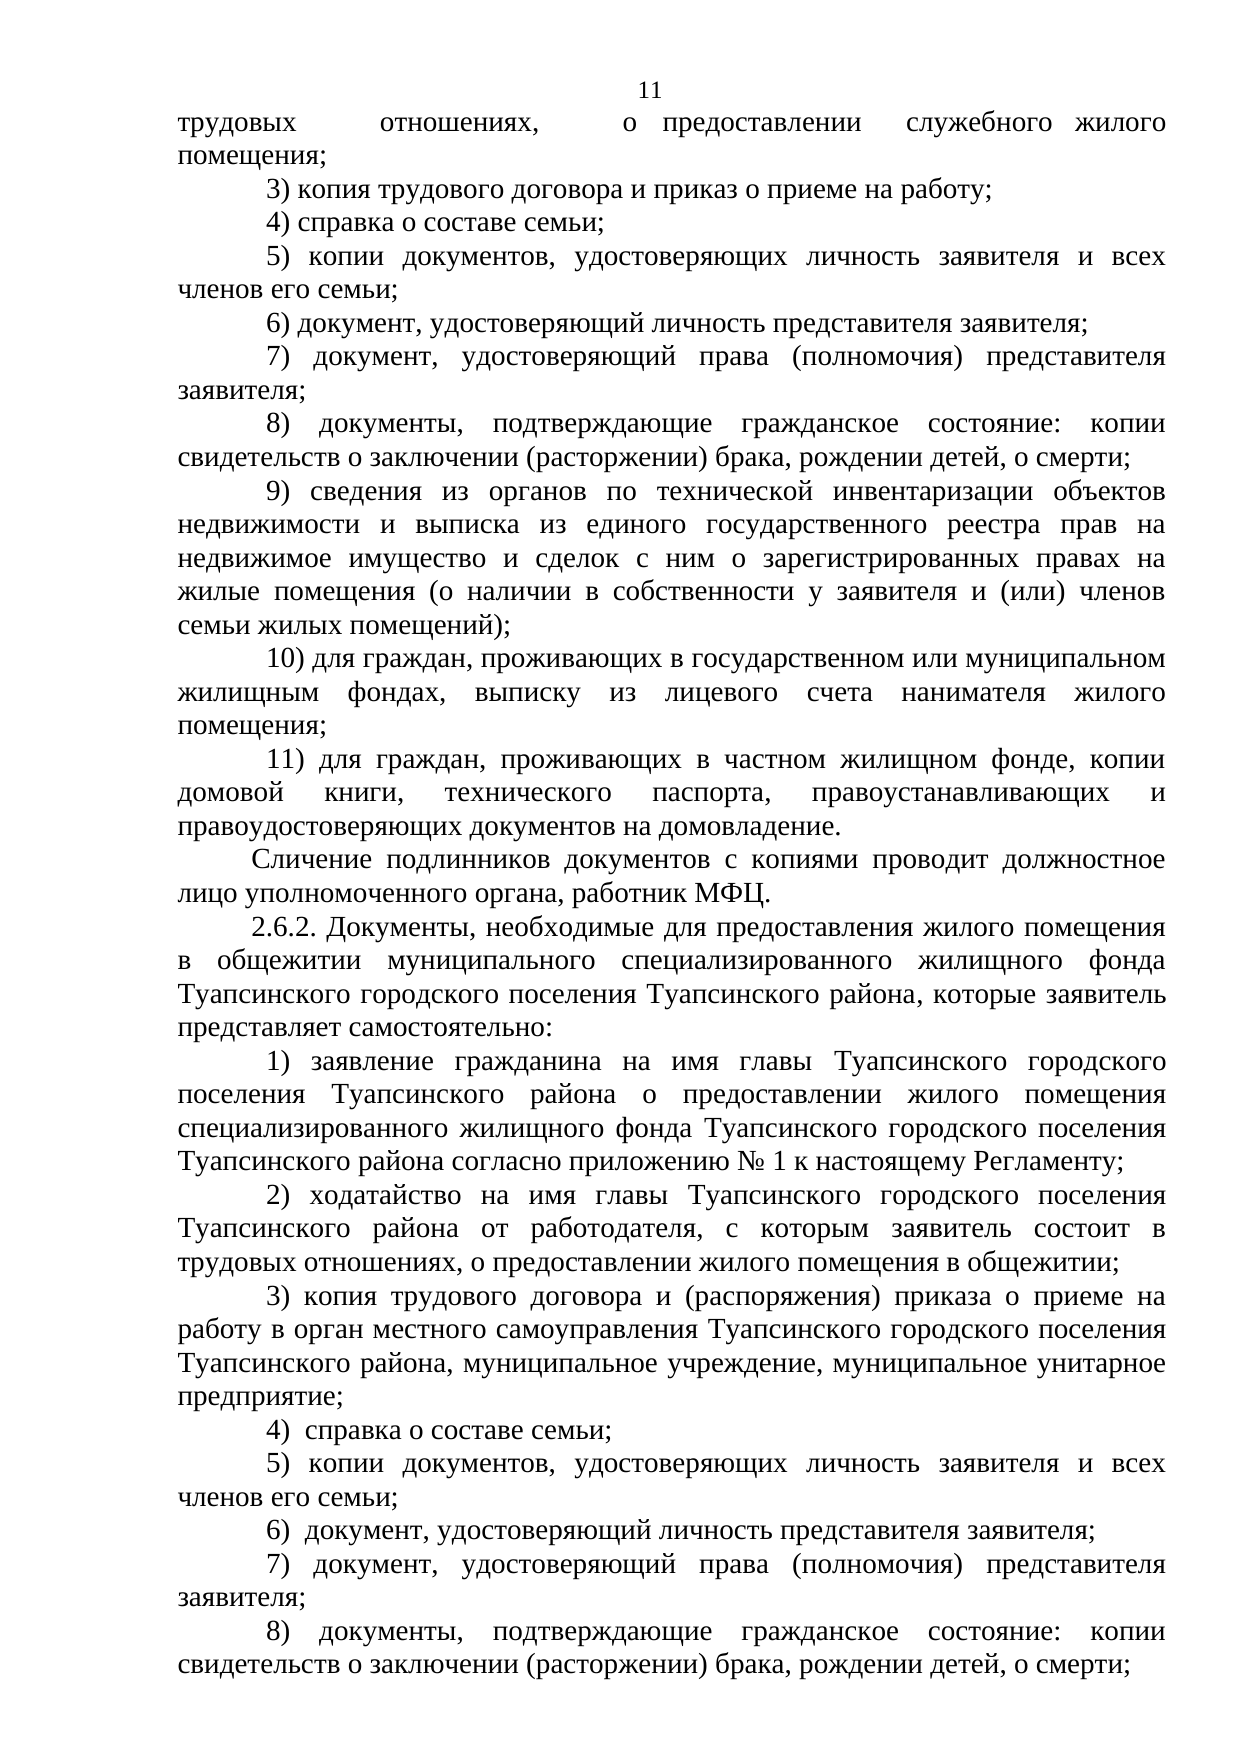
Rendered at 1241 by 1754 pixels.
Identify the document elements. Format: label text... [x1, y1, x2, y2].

text 5) копии документов, удостоверяющих личность заявителя и всех членов его семьи; [177, 238, 1167, 305]
text 6) документ, удостоверяющий личность представителя заявителя; [177, 305, 1167, 338]
text 4) справка о составе семьи; [177, 1412, 1167, 1445]
text 2) ходатайство на имя главы Туапсинского городского поселения Туапсинского района от работодателя, с которым заявитель состоит в трудовых отношениях, о предоставлении жилого помещения в общежитии; [177, 1177, 1167, 1278]
text 10) для граждан, проживающих в государственном или муниципальном жилищным фондах, выписку из лицевого счета нанимателя жилого помещения; [177, 640, 1167, 741]
text 9) сведения из органов по технической инвентаризации объектов недвижимости и выписка из единого государственного реестра прав на недвижимое имущество и сделок с ним о зарегистрированных правах на жилые помещения (о наличии в собственности у заявителя и (или) членов семьи жилых помещений); [177, 473, 1167, 640]
text 7) документ, удостоверяющий права (полномочия) представителя заявителя; [177, 338, 1167, 406]
text 6) документ, удостоверяющий личность представителя заявителя; [177, 1512, 1167, 1546]
text 3) копия трудового договора и приказ о приеме на работу; [177, 171, 1167, 204]
text 1) заявление гражданина на имя главы Туапсинского городского поселения Туапсинского района о предоставлении жилого помещения специализированного жилищного фонда Туапсинского городского поселения Туапсинского района согласно приложению № 1 к настоящему Регламенту; [177, 1043, 1167, 1177]
text 3) копия трудового договора и (распоряжения) приказа о приеме на работу в орган местного самоуправления Туапсинского городского поселения Туапсинского района, муниципальное учреждение, муниципальное унитарное предприятие; [177, 1278, 1167, 1412]
text 11) для граждан, проживающих в частном жилищном фонде, копии домовой книги, технического паспорта, правоустанавливающих и правоудостоверяющих документов на домовладение. [177, 741, 1167, 842]
text 4) справка о составе семьи; [177, 204, 1167, 238]
text 8) документы, подтверждающие гражданское состояние: копии свидетельств о заключении (расторжении) брака, рождении детей, о смерти; [177, 1613, 1167, 1680]
text 5) копии документов, удостоверяющих личность заявителя и всех членов его семьи; [177, 1445, 1167, 1512]
text 2.6.2. Документы, необходимые для предоставления жилого помещения в общежитии муниципального специализированного жилищного фонда Туапсинского городского поселения Туапсинского района, которые заявитель представляет самостоятельно: [177, 909, 1167, 1043]
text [177, 104, 1167, 171]
text 8) документы, подтверждающие гражданское состояние: копии свидетельств о заключении (расторжении) брака, рождении детей, о смерти; [177, 406, 1167, 473]
text Сличение подлинников документов с копиями проводит должностное лицо уполномоченного органа, работник МФЦ. [177, 842, 1167, 909]
text 7) документ, удостоверяющий права (полномочия) представителя заявителя; [177, 1546, 1167, 1613]
